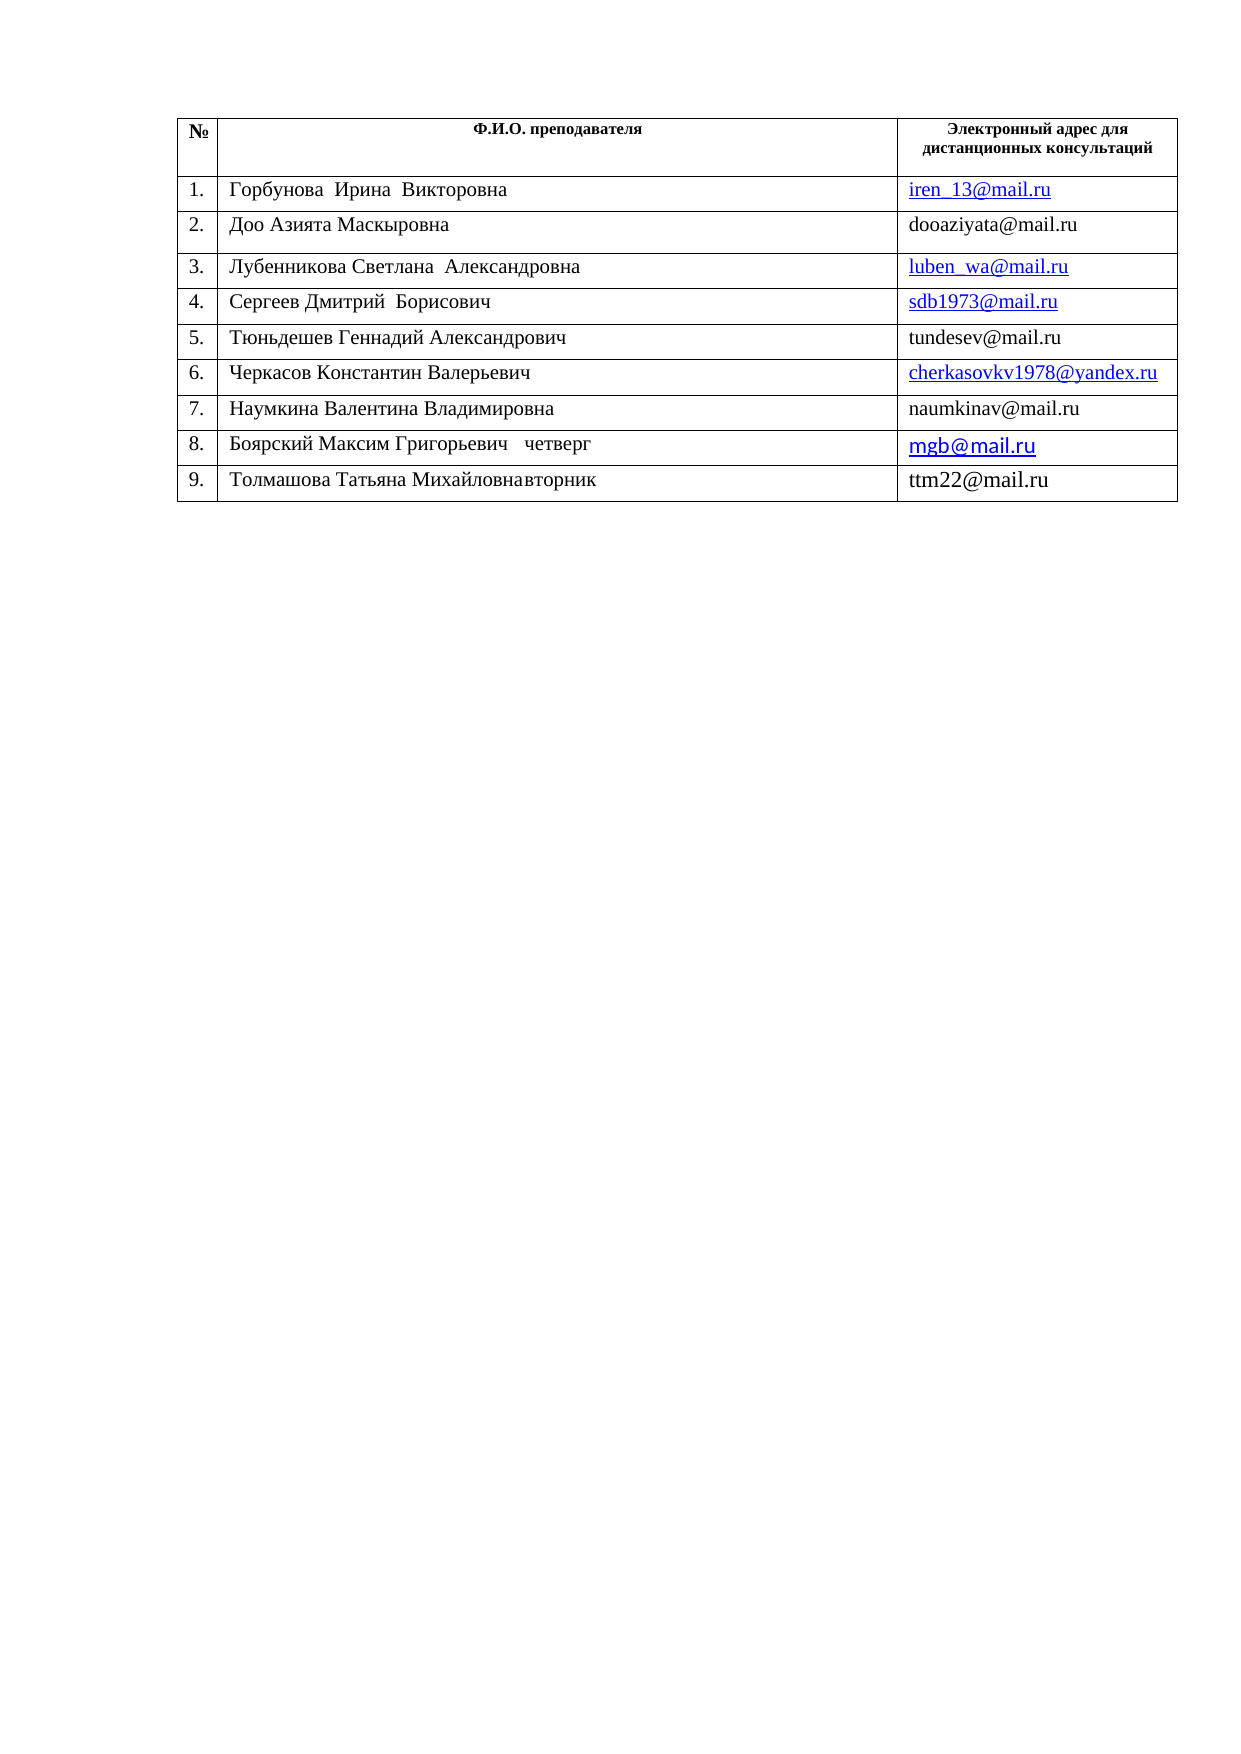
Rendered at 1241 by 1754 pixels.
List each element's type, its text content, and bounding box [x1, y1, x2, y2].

table_header Ф.И.О. преподавателя [218, 119, 897, 176]
table_cell Тюньдешев Геннадий Александрович [218, 325, 897, 359]
table_header № [178, 119, 217, 176]
table_cell [178, 212, 217, 253]
table_cell [178, 396, 217, 430]
table_cell [178, 466, 217, 501]
table_cell [178, 360, 217, 394]
table_cell Толмашова Татьяна Михайловна вторник [218, 466, 897, 501]
table_cell iren_13@mail.ru [898, 177, 1177, 211]
table_cell naumkinav@mail.ru [898, 396, 1177, 430]
table_header Электронный адрес для дистанционных консультаций [898, 119, 1177, 176]
table_cell mgb@mail.ru [898, 431, 1177, 465]
table_cell Лубенникова Светлана Александровна [218, 254, 897, 288]
table_cell Сергеев Дмитрий Борисович [218, 289, 897, 324]
table_cell Наумкина Валентина Владимировна [218, 396, 897, 430]
table_cell luben_wa@mail.ru [898, 254, 1177, 288]
table_cell [178, 177, 217, 211]
table_cell Боярский Максим Григорьевич четверг [218, 431, 897, 465]
table_cell Черкасов Константин Валерьевич [218, 360, 897, 394]
table_cell [178, 325, 217, 359]
table_cell Горбунова Ирина Викторовна [218, 177, 897, 211]
table_cell [178, 431, 217, 465]
table_cell ttm22@mail.ru [898, 466, 1177, 501]
table_cell [178, 254, 217, 288]
table_cell tundesev@mail.ru [898, 325, 1177, 359]
table_cell [178, 289, 217, 324]
table_cell dooaziyata@mail.ru [898, 212, 1177, 253]
table_cell sdb1973@mail.ru [898, 289, 1177, 324]
table_cell cherkasovkv1978@yandex.ru [898, 360, 1177, 394]
table_cell Доо Азията Маскыровна [218, 212, 897, 253]
